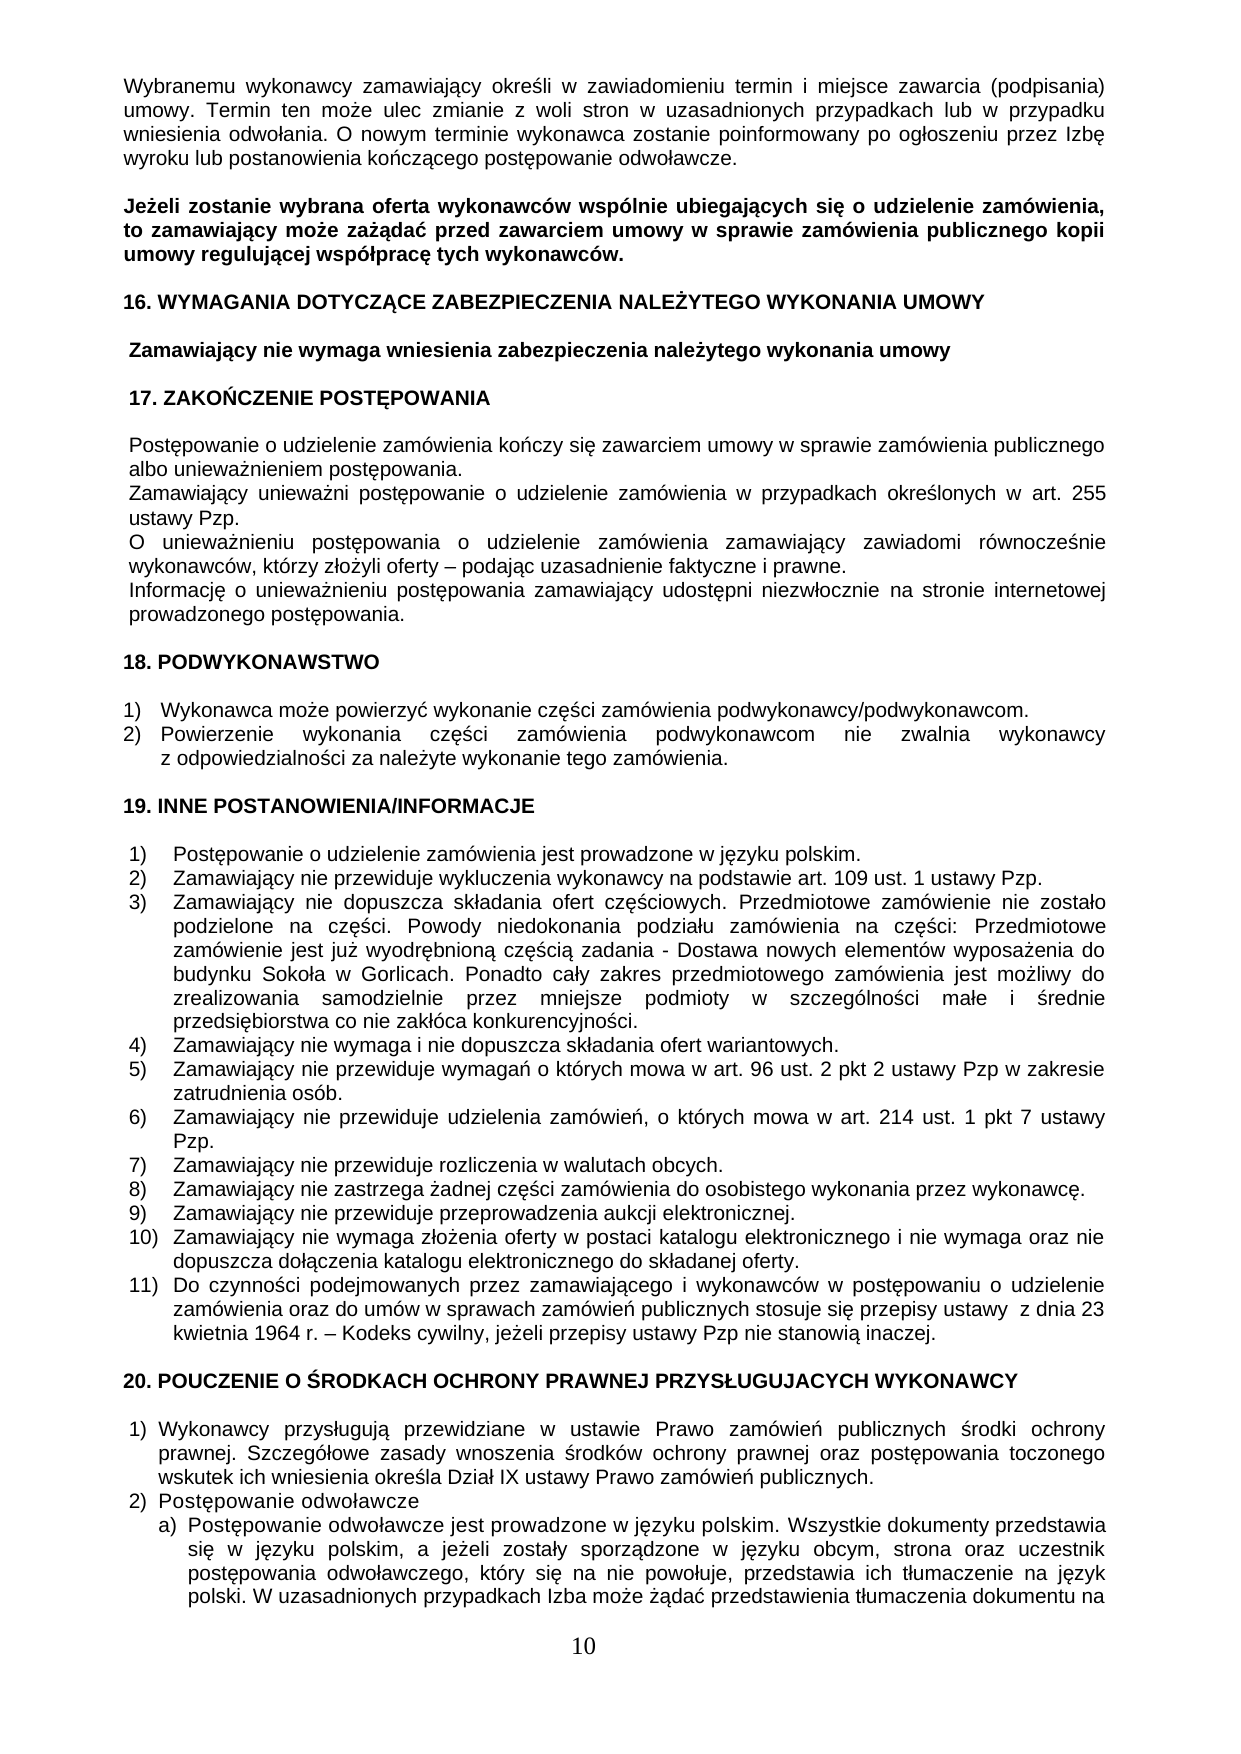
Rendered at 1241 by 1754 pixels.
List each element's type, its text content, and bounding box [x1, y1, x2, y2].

text 19. INNE POSTANOWIENIA/INFORMACJE [123, 794, 1106, 818]
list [158, 1512, 1106, 1608]
text Zamawiający nie wymaga wniesienia zabezpieczenia należytego wykonania umowy [128, 337, 1106, 361]
list Postępowanie odwoławcze [128, 1488, 1106, 1512]
text O unieważnieniu postępowania o udzielenie zamówienia zamawiający zawiadomi równocześnie wykonawców, którzy złożyli oferty – podając uzasadnienie faktyczne i prawne. [128, 530, 1106, 578]
list Zamawiający nie przewiduje rozliczenia w walutach obcych. [128, 1153, 1106, 1177]
list Zamawiający nie przewiduje przeprowadzenia aukcji elektronicznej. [128, 1201, 1106, 1225]
list Zamawiający nie przewiduje wymagań o których mowa w art. 96 ust. 2 pkt 2 ustawy Pzp w zakresie zatrudnienia osób. [128, 1057, 1106, 1105]
list Postępowanie o udzielenie zamówienia jest prowadzone w języku polskim. [128, 842, 1106, 866]
list Wykonawcy przysługują przewidziane w ustawie Prawo zamówień publicznych środki ochrony prawnej. Szczegółowe zasady wnoszenia środków ochrony prawnej oraz postępowania toczonego wskutek ich wniesienia określa Dział IX ustawy Prawo zamówień publicznych. [128, 1417, 1106, 1488]
list Zamawiający nie wymaga złożenia oferty w postaci katalogu elektronicznego i nie wymaga oraz nie dopuszcza dołączenia katalogu elektronicznego do składanej oferty. [128, 1225, 1106, 1273]
text Postępowanie o udzielenie zamówienia kończy się zawarciem umowy w sprawie zamówienia publicznego albo unieważnieniem postępowania. [128, 433, 1106, 481]
list Do czynności podejmowanych przez zamawiającego i wykonawców w postępowaniu o udzielenie zamówienia oraz do umów w sprawach zamówień publicznych stosuje się przepisy ustawy z dnia 23 kwietnia 1964 r. – Kodeks cywilny, jeżeli przepisy ustawy Pzp nie stanowią inaczej. [128, 1273, 1106, 1345]
text Wybranemu wykonawcy zamawiający określi w zawiadomieniu termin i miejsce zawarcia (podpisania) umowy. Termin ten może ulec zmianie z woli stron w uzasadnionych przypadkach lub w przypadku wniesienia odwołania. O nowym terminie wykonawca zostanie poinformowany po ogłoszeniu przez Izbę wyroku lub postanowienia kończącego postępowanie odwoławcze. [123, 74, 1106, 170]
list Zamawiający nie przewiduje wykluczenia wykonawcy na podstawie art. 109 ust. 1 ustawy Pzp. [128, 866, 1106, 889]
text 20. POUCZENIE O ŚRODKACH OCHRONY PRAWNEJ PRZYSŁUGUJACYCH WYKONAWCY [123, 1369, 1106, 1393]
list Powierzenie wykonania części zamówienia podwykonawcom nie zwalnia wykonawcy z odpowiedzialności za należyte wykonanie tego zamówienia. [123, 722, 1106, 770]
text Informację o unieważnieniu postępowania zamawiający udostępni niezwłocznie na stronie internetowej prowadzonego postępowania. [128, 578, 1106, 626]
text Jeżeli zostanie wybrana oferta wykonawców wspólnie ubiegających się o udzielenie zamówienia, to zamawiający może zażądać przed zawarciem umowy w sprawie zamówienia publicznego kopii umowy regulującej współpracę tych wykonawców. [123, 194, 1106, 266]
list Zamawiający nie dopuszcza składania ofert częściowych. Przedmiotowe zamówienie nie zostało podzielone na części. Powody niedokonania podziału zamówienia na części: Przedmiotowe zamówienie jest już wyodrębnioną częścią zadania - Dostawa nowych elementów wyposażenia do budynku Sokoła w Gorlicach. Ponadto cały zakres przedmiotowego zamówienia jest możliwy do zrealizowania samodzielnie przez mniejsze podmioty w szczególności małe i średnie przedsiębiorstwa co nie zakłóca konkurencyjności. [128, 889, 1106, 1033]
list Zamawiający nie przewiduje udzielenia zamówień, o których mowa w art. 214 ust. 1 pkt 7 ustawy Pzp. [128, 1105, 1106, 1153]
text 17. ZAKOŃCZENIE POSTĘPOWANIA [128, 385, 1106, 409]
text 16. WYMAGANIA DOTYCZĄCE ZABEZPIECZENIA NALEŻYTEGO WYKONANIA UMOWY [123, 289, 1106, 313]
text 18. PODWYKONAWSTWO [123, 650, 1106, 674]
text Zamawiający unieważni postępowanie o udzielenie zamówienia w przypadkach określonych w art. 255 ustawy Pzp. [128, 481, 1106, 530]
list Wykonawca może powierzyć wykonanie części zamówienia podwykonawcy/podwykonawcom. [123, 698, 1106, 722]
list Zamawiający nie zastrzega żadnej części zamówienia do osobistego wykonania przez wykonawcę. [128, 1177, 1106, 1201]
list Zamawiający nie wymaga i nie dopuszcza składania ofert wariantowych. [128, 1033, 1106, 1057]
